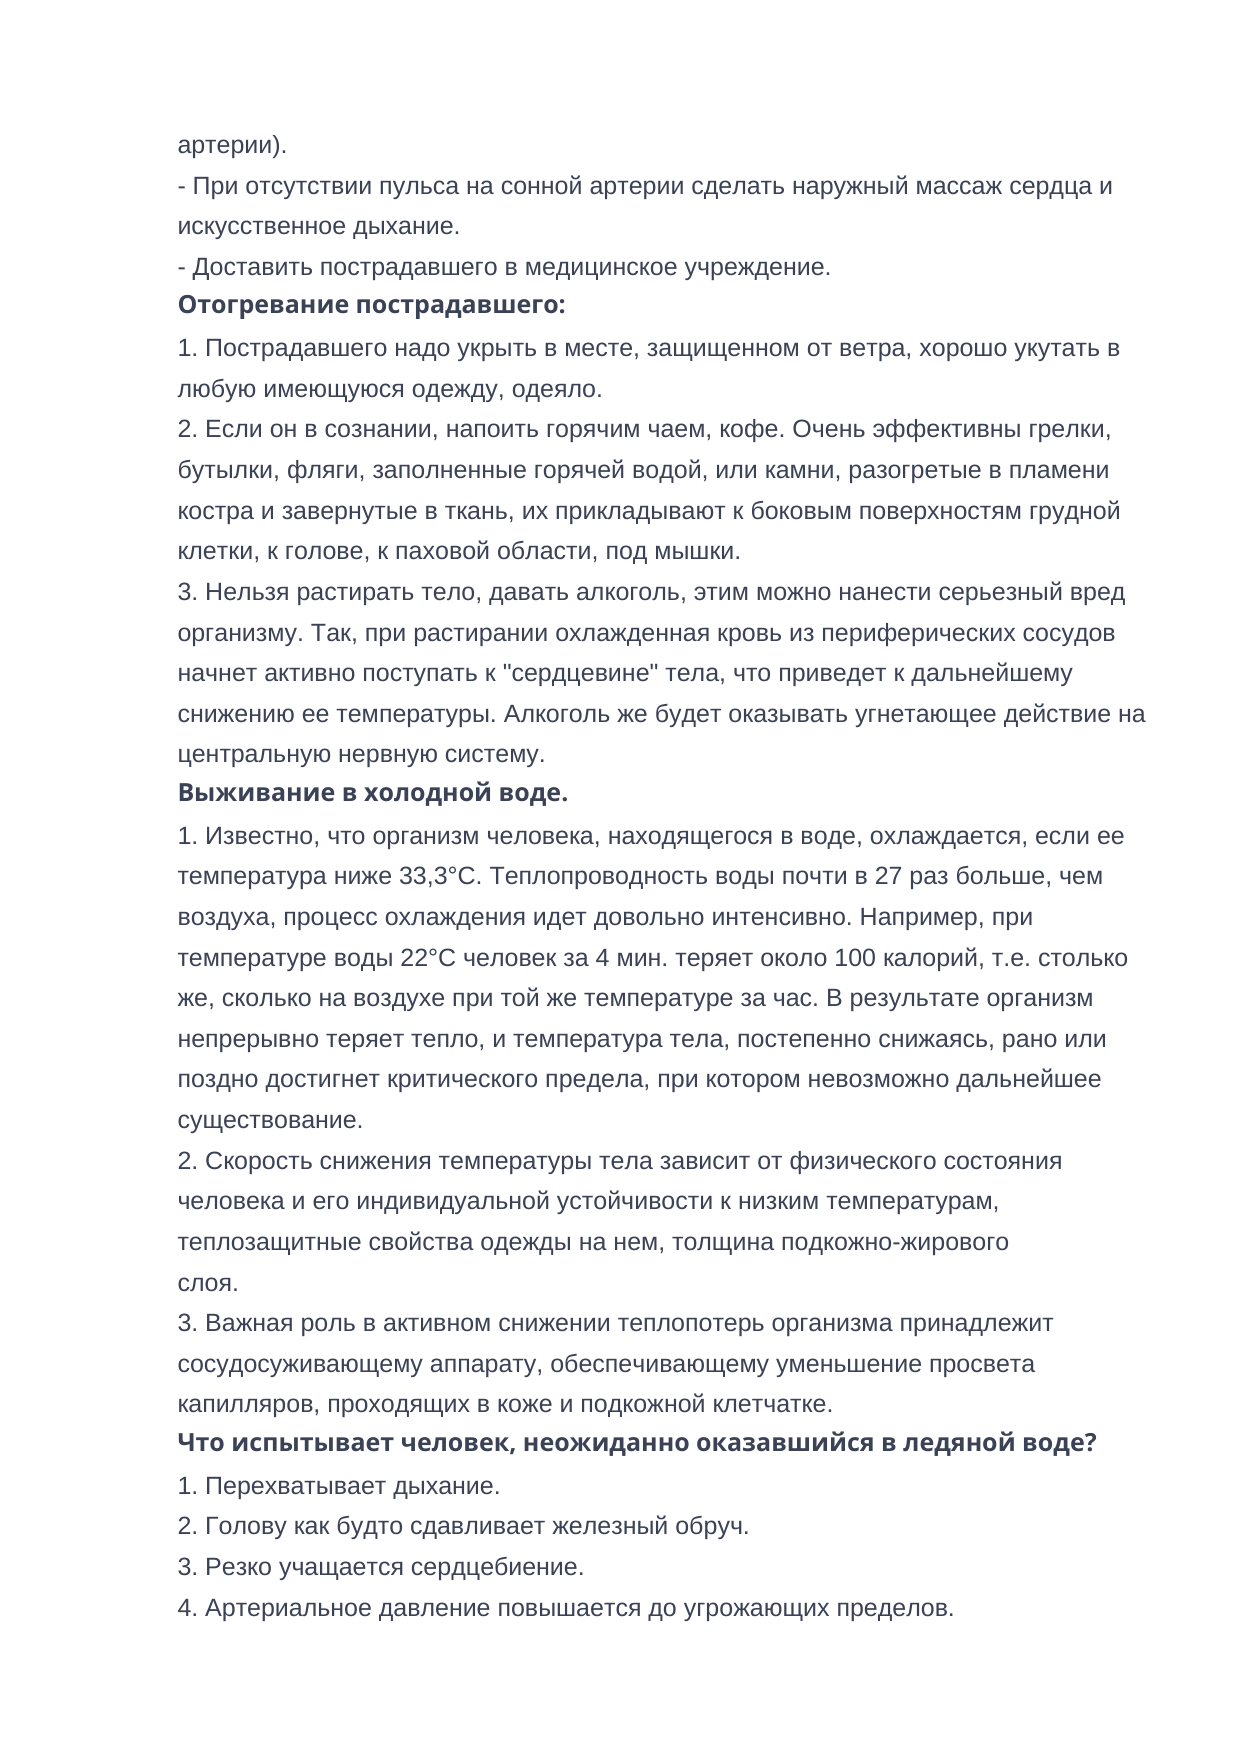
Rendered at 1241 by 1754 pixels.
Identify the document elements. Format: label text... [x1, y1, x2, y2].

text 1. Перехватывает дыхание. [177, 1459, 1152, 1499]
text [177, 1499, 1152, 1621]
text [177, 118, 1152, 1459]
